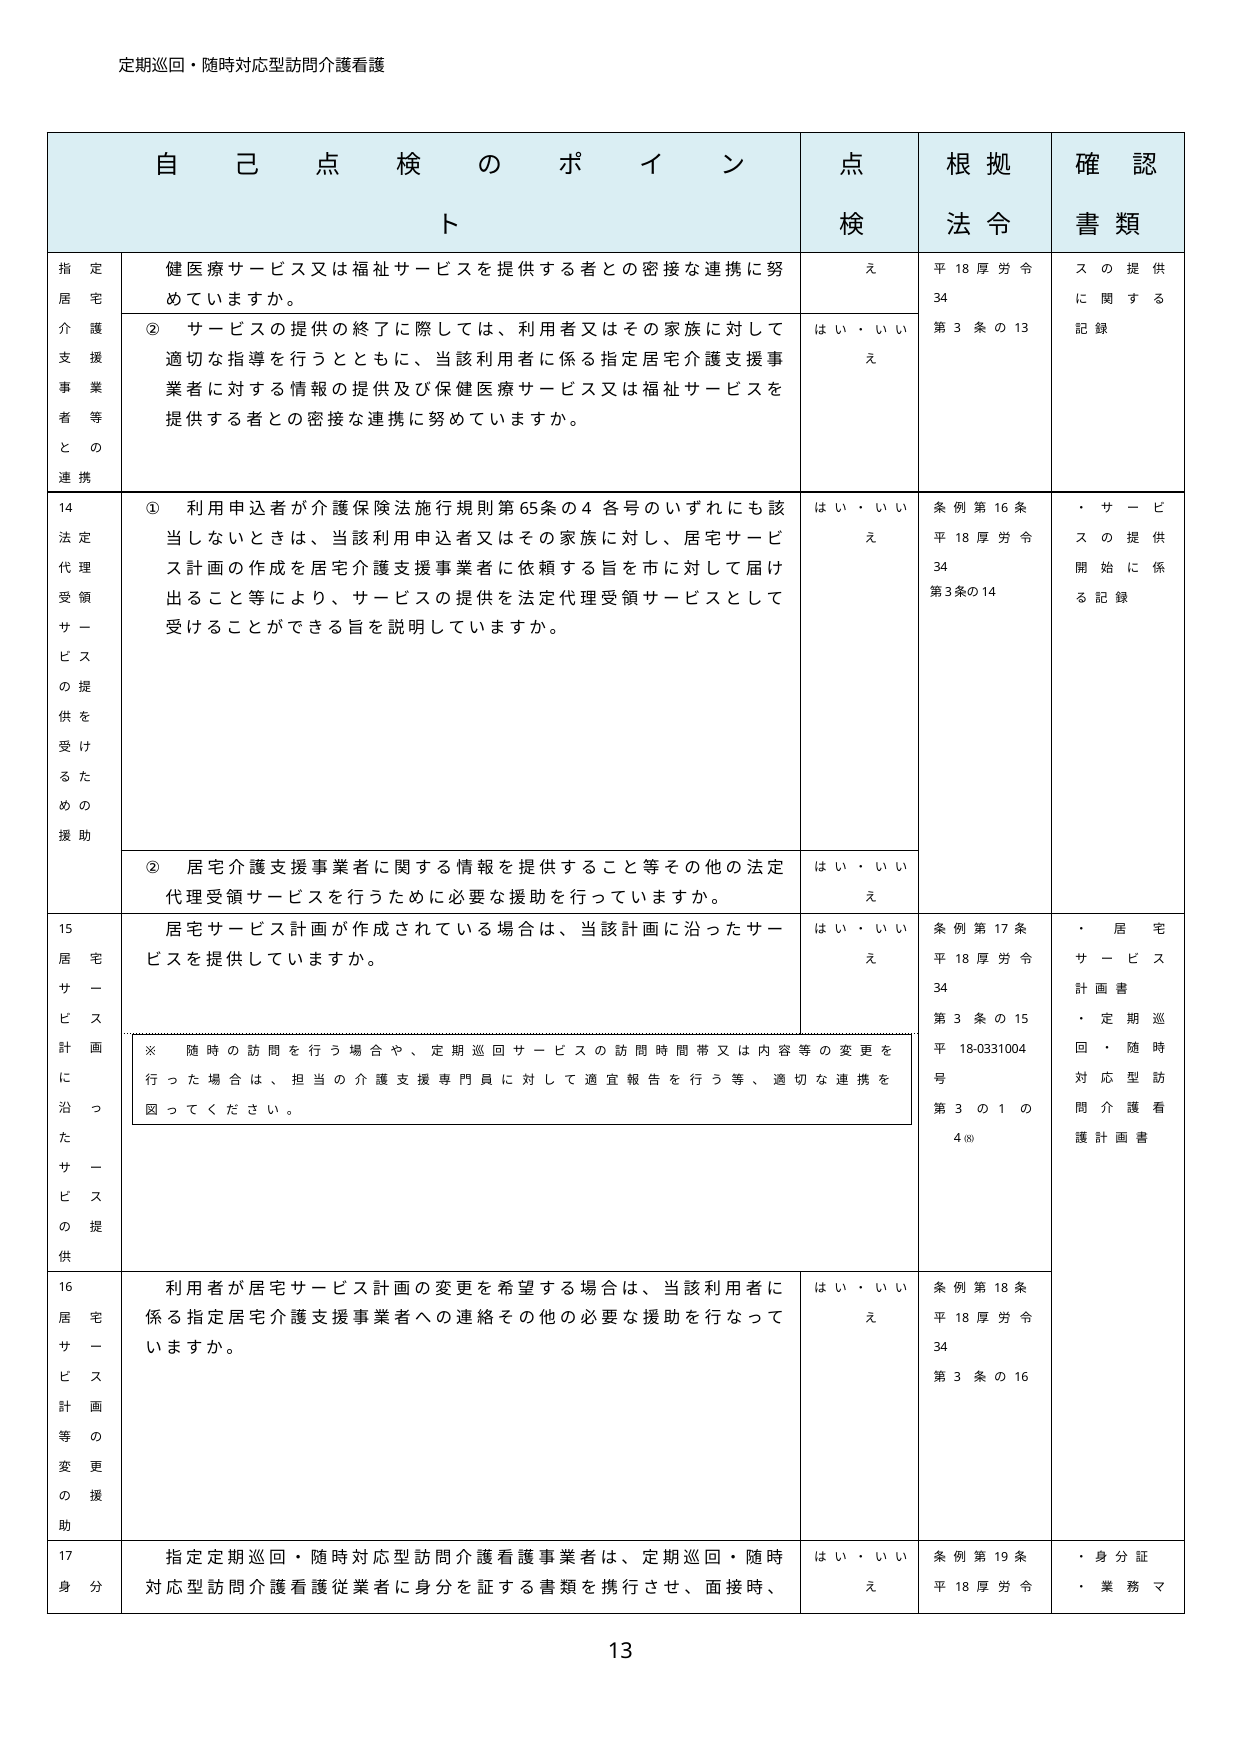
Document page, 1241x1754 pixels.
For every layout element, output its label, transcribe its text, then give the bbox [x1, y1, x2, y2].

table_cell 居宅サービス計画が作成されている場合は、当該計画に沿ったサービスを提供していますか。 [122, 914, 800, 1033]
table_cell 14 法定代理受領サービスの提供を受けるための援助 [48, 493, 121, 850]
table_cell 条例第17条 平18厚労令34 第3条の15 [919, 914, 1051, 1033]
table_cell 15 居宅サービス計画に沿ったサービスの提供 [48, 914, 121, 1271]
table_cell ① 利用申込者が介護保険法施行規則第65条の4各号のいずれにも該当しないときは、当該利用申込者又はその家族に対し、居宅サービス計画の作成を居宅介護支援事業者に依頼する旨を市に対して届け出ること等により、サービスの提供を法定代理受領サービスとして受けることができる旨を説明していますか。 [122, 493, 800, 850]
table_cell 17 身分を証する書類の携行 [48, 1541, 121, 1613]
table_cell 条例第16条 平18厚労令34 第3条の14 [919, 493, 1051, 912]
table_cell 利用者が居宅サービス計画の変更を希望する場合は、当該利用者に係る指定居宅介護支援事業者への連絡その他の必要な援助を行なっていますか。 [122, 1272, 800, 1540]
table_cell [122, 1033, 918, 1271]
table_cell ・サービスの提供開始に係る記録 [1052, 493, 1184, 912]
table_cell はい・いいえ [801, 1272, 918, 1540]
table_cell はい・いいえ [801, 314, 918, 491]
table_cell はい・いいえ [801, 1541, 918, 1613]
table_header 根拠法令 [919, 133, 1051, 252]
table_cell はい・いいえ [801, 914, 918, 1033]
table_header 確認書類 [1052, 133, 1184, 252]
table_cell はい・いいえ [801, 253, 918, 313]
table_cell ・身分証 ・業務マニュアル [1052, 1541, 1184, 1613]
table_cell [122, 253, 800, 313]
table_cell ② 居宅介護支援事業者に関する情報を提供すること等その他の法定代理受領サービスを行うために必要な援助を行っていますか。 [122, 851, 800, 912]
table_cell ・サービスの提供に関する記録 [1052, 253, 1184, 491]
table_cell 条例第15条 平18厚労令34 第3条の13 [919, 253, 1051, 491]
table_cell 条例第18条 平18厚労令34 第3条の16 [919, 1272, 1051, 1540]
table_cell 平18-0331004号 第3の1の4 ⑻ [919, 1033, 1051, 1271]
table_cell [48, 851, 121, 912]
table_cell ・居宅サービス計画書 ・定期巡回・随時対応型訪問介護看護計画書 [1052, 914, 1184, 1540]
table_cell 条例第19条 平18厚労令34 第3条の17 [919, 1541, 1051, 1613]
table_header 点 検 [801, 133, 918, 252]
table_header 自 己 点 検 の ポ イ ン ト [48, 133, 800, 252]
table_cell 13 指定居宅介護支援事業者等との連携 [48, 253, 121, 491]
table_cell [122, 1541, 800, 1613]
table_cell はい・いいえ [801, 493, 918, 850]
table_cell 16 居宅サービス計画等の変更の援助 [48, 1272, 121, 1540]
table_cell ② サービスの提供の終了に際しては、利用者又はその家族に対して適切な指導を行うとともに、当該利用者に係る指定居宅介護支援事業者に対する情報の提供及び保健医療サービス又は福祉サービスを提供する者との密接な連携に努めていますか。 [122, 314, 800, 491]
table_cell はい・いいえ [801, 851, 918, 912]
